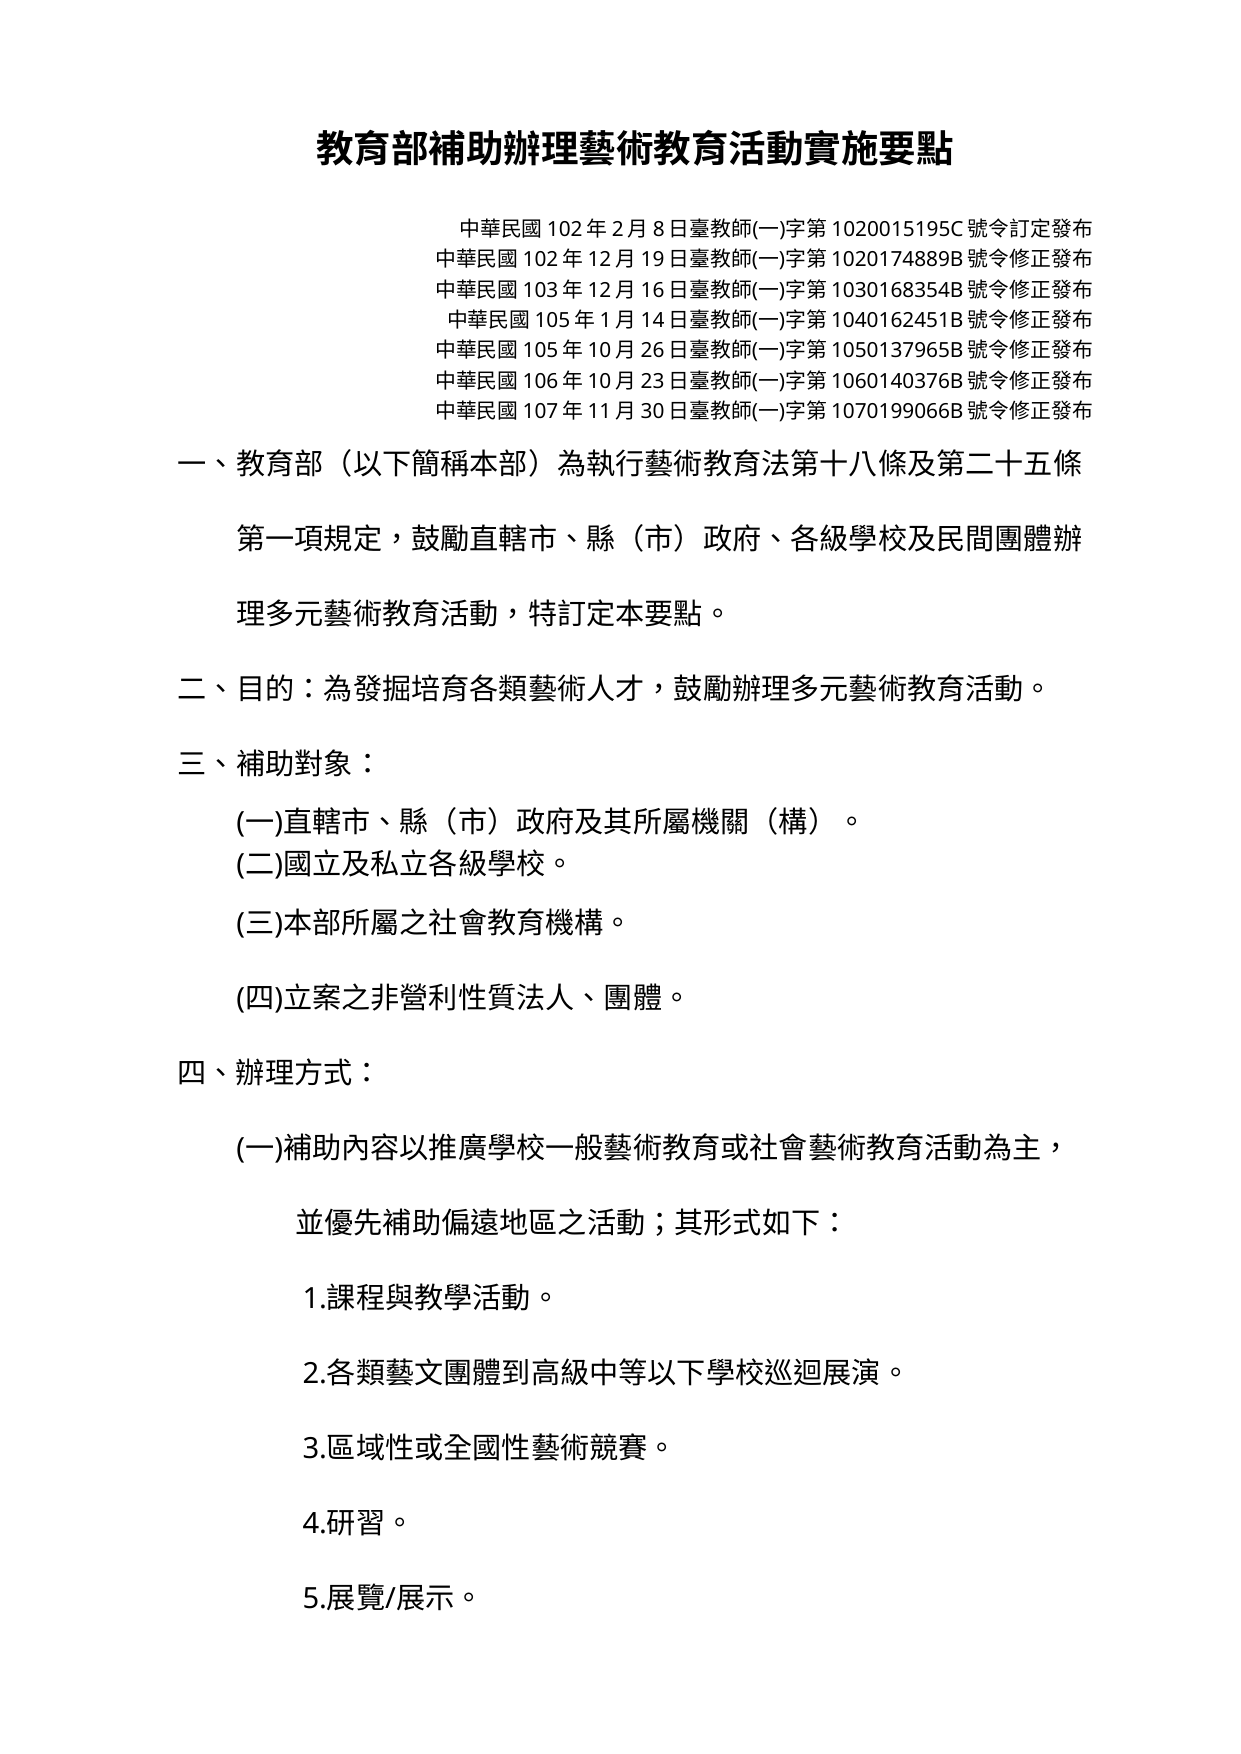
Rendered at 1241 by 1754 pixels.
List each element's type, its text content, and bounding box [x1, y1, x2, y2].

text 1.課程與教學活動。 [302, 1258, 1092, 1333]
text (四)立案之非營利性質法人、團體。 [236, 958, 1092, 1033]
text 3.區域性或全國性藝術競賽。 [302, 1408, 1092, 1483]
text 中華民國106年10月23日臺教師(一)字第1060140376B號令修正發布 [177, 364, 1092, 394]
text 四、辦理方式： [177, 1033, 1092, 1108]
list 教育部（以下簡稱本部）為執行藝術教育法第十八條及第二十五條第一項規定，鼓勵直轄市、縣（市）政府、各級學校及民間團體辦理多元藝術教育活動，特訂定本要點。 [177, 424, 1092, 649]
text 中華民國105年1月14日臺教師(一)字第1040162451B號令修正發布 [177, 303, 1092, 334]
list 補助對象： [177, 724, 1092, 799]
text 5.展覽/展示。 [302, 1558, 1092, 1633]
text (二)國立及私立各級學校。 [236, 841, 1092, 883]
text 中華民國102年12月19日臺教師(一)字第1020174889B號令修正發布 [177, 243, 1092, 273]
text 2.各類藝文團體到高級中等以下學校巡迴展演。 [302, 1333, 1092, 1408]
text 教育部補助辦理藝術教育活動實施要點 [177, 108, 1092, 183]
list 目的：為發掘培育各類藝術人才，鼓勵辦理多元藝術教育活動。 [177, 649, 1092, 724]
text (三)本部所屬之社會教育機構。 [236, 883, 1092, 958]
text 4.研習。 [302, 1483, 1092, 1558]
text 中華民國102年2月8日臺教師(一)字第號令訂定發布 [177, 212, 1092, 243]
text 中華民國105年10月26日臺教師(一)字第1050137965B號令修正發布 [177, 334, 1092, 364]
text 中華民國107年11月30日臺教師(一)字第1070199066B號令修正發布 [177, 394, 1092, 424]
text 中華民國103年12月16日臺教師(一)字第1030168354B號令修正發布 [177, 273, 1092, 303]
text (一)直轄市、縣（市）政府及其所屬機關（構）。 [236, 799, 1092, 841]
text (一)補助內容以推廣學校一般藝術教育或社會藝術教育活動為主，並優先補助偏遠地區之活動；其形式如下： [236, 1108, 1092, 1258]
